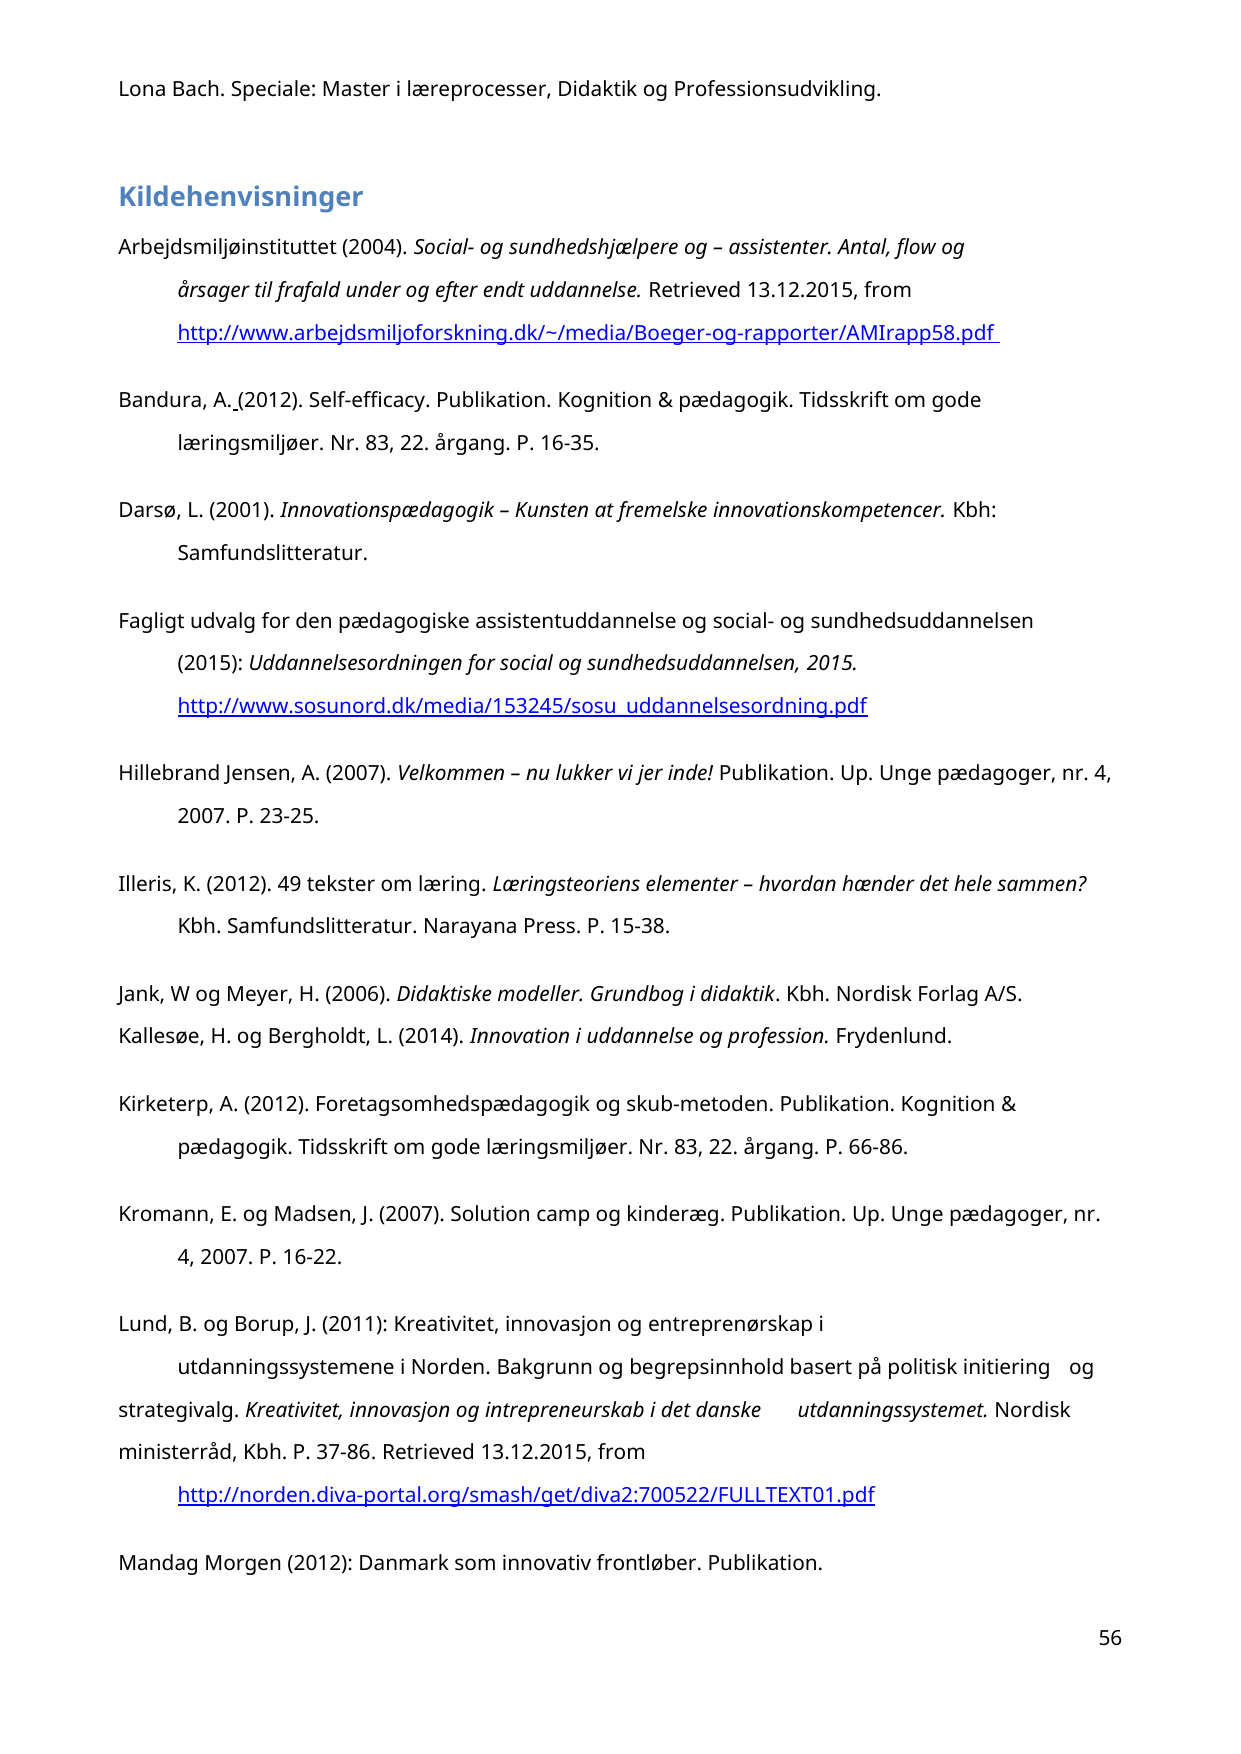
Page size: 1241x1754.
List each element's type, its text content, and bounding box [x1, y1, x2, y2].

text Jank, W og Meyer, H. (2006). Didaktiske modeller. Grundbog i didaktik. Kbh. Nordisk Forlag A/S. [118, 979, 1122, 1007]
text Arbejdsmiljøinstituttet (2004). Social- og sundhedshjælpere og – assistenter. Antal, flow og årsager til frafald under og efter endt uddannelse. Retrieved 13.12.2015, from [118, 232, 1122, 303]
text http://www.arbejdsmiljoforskning.dk/~/media/Boeger-og-rapporter/AMIrapp58.pdf [118, 318, 1122, 346]
text Hillebrand Jensen, A. (2007). Velkommen – nu lukker vi jer inde! Publikation. Up. Unge pædagoger, nr. 4, 2007. P. 23-25. [118, 758, 1122, 829]
text Bandura, A. (2012). Self-efficacy. Publikation. Kognition & pædagogik. Tidsskrift om gode læringsmiljøer. Nr. 83, 22. årgang. P. 16-35. [118, 385, 1122, 456]
text http://norden.diva-portal.org/smash/get/diva2:700522/FULLTEXT01.pdf [118, 1480, 1122, 1508]
text Fagligt udvalg for den pædagogiske assistentuddannelse og social- og sundhedsuddannelsen (2015): Uddannelsesordningen for social og sundhedsuddannelsen, 2015. [118, 606, 1122, 677]
text Lund, B. og Borup, J. (2011): Kreativitet, innovasjon og entreprenørskap i utdanningssystemene i Norden. Bakgrunn og begrepsinnhold basert på politisk initiering og strategivalg. Kreativitet, innovasjon og intrepreneurskab i det danske utdanningssystemet. Nordisk ministerråd, Kbh. P. 37-86. Retrieved 13.12.2015, from [118, 1309, 1122, 1466]
text Illeris, K. (2012). 49 tekster om læring. Læringsteoriens elementer – hvordan hænder det hele sammen? Kbh. Samfundslitteratur. Narayana Press. P. 15-38. [118, 869, 1122, 940]
subtitle Kildehenvisninger [118, 177, 1122, 214]
text http://www.sosunord.dk/media/153245/sosu_uddannelsesordning.pdf [156, 691, 1122, 719]
text Mandag Morgen (2012): Danmark som innovativ frontløber. Publikation. [118, 1548, 1122, 1576]
text Kallesøe, H. og Bergholdt, L. (2014). Innovation i uddannelse og profession. Frydenlund. [118, 1022, 1122, 1050]
text Kirketerp, A. (2012). Foretagsomhedspædagogik og skub-metoden. Publikation. Kognition & pædagogik. Tidsskrift om gode læringsmiljøer. Nr. 83, 22. årgang. P. 66-86. [118, 1089, 1122, 1160]
text Darsø, L. (2001). Innovationspædagogik – Kunsten at fremelske innovationskompetencer. Kbh: Samfundslitteratur. [118, 496, 1122, 567]
text Kromann, E. og Madsen, J. (2007). Solution camp og kinderæg. Publikation. Up. Unge pædagoger, nr. 4, 2007. P. 16-22. [118, 1199, 1122, 1270]
